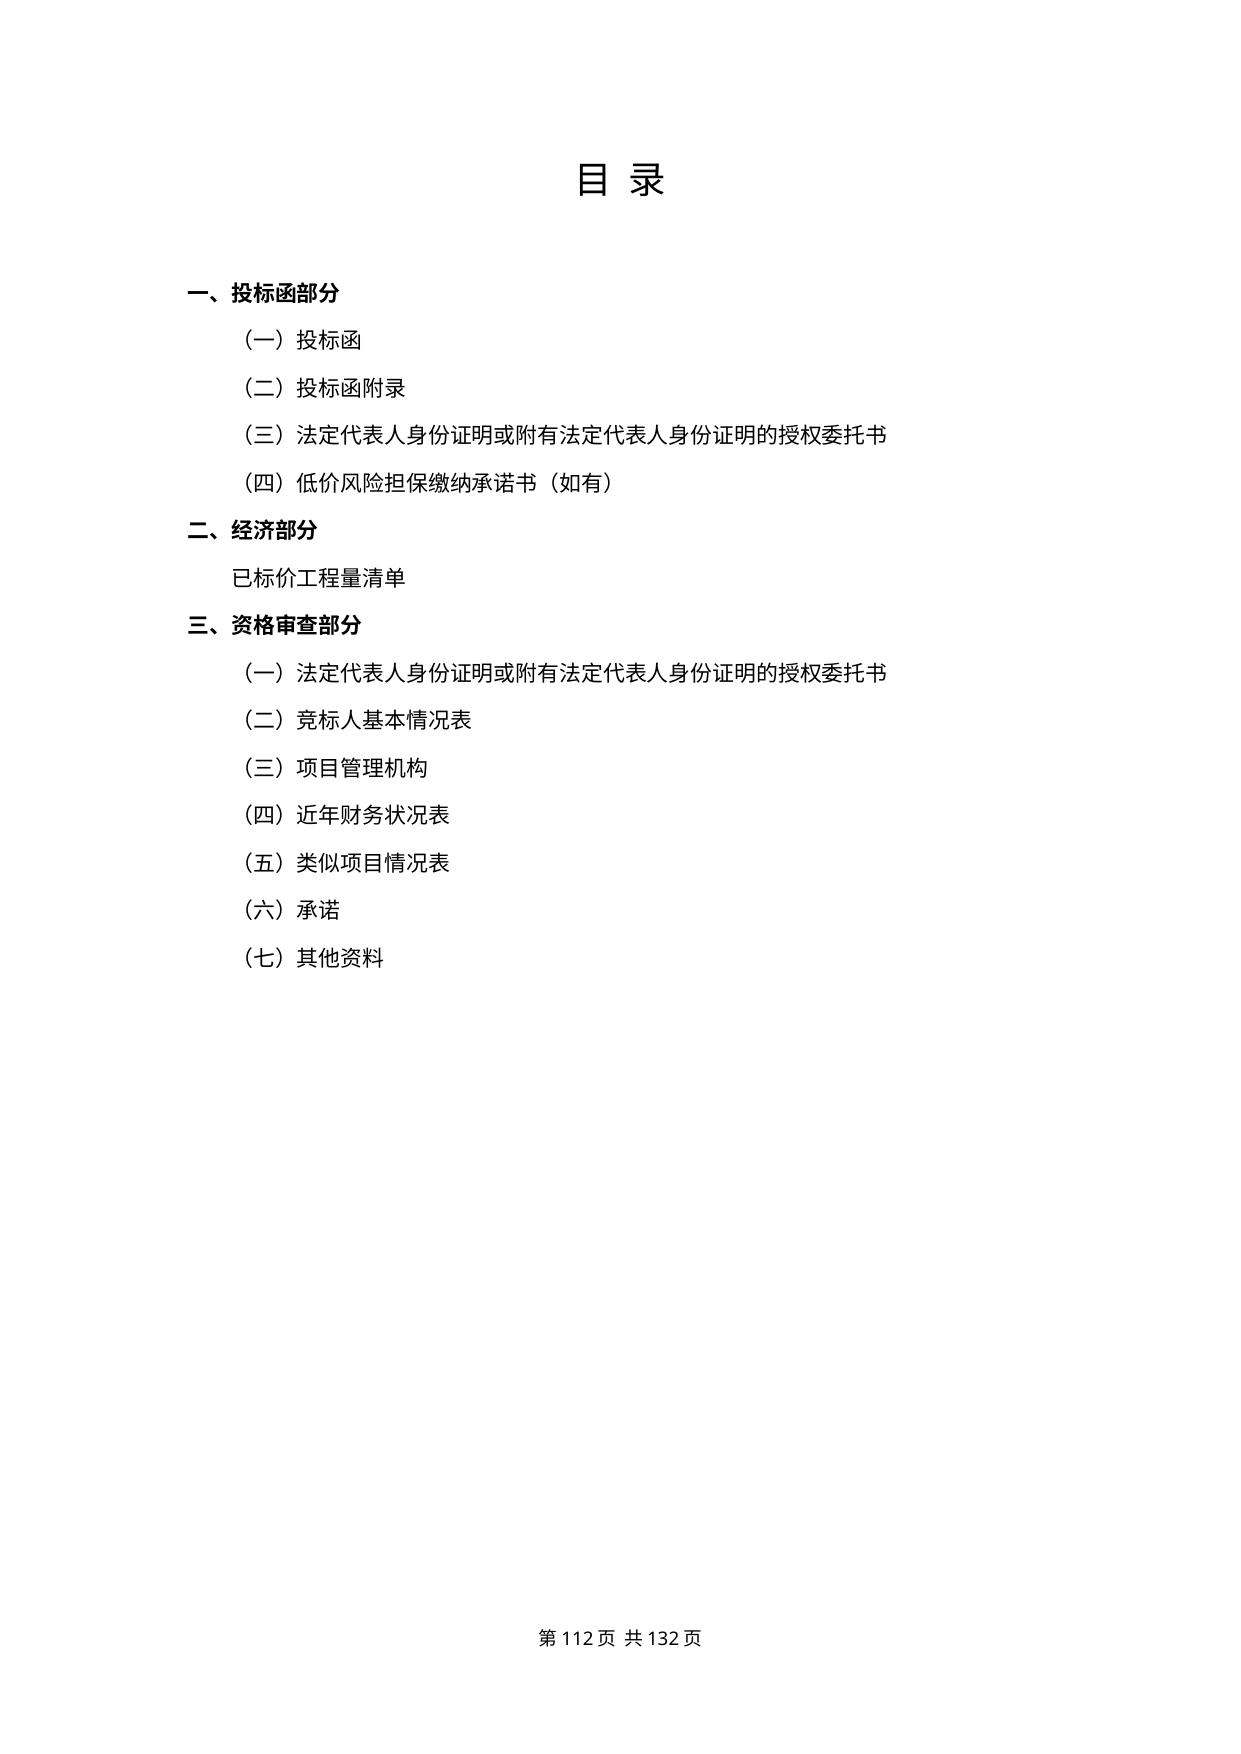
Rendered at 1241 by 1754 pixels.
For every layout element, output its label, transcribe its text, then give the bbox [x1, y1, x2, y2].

text 三、资格审查部分 [187, 608, 1053, 640]
text （五）类似项目情况表 [187, 846, 1053, 878]
text （七）其他资料 [187, 941, 1053, 973]
text 一、投标函部分 [187, 276, 1053, 308]
text （三）项目管理机构 [187, 751, 1053, 783]
text （四）低价风险担保缴纳承诺书（如有） [187, 466, 1053, 498]
text （三）法定代表人身份证明或附有法定代表人身份证明的授权委托书 [187, 418, 1053, 450]
text （一）投标函 [187, 323, 1053, 355]
text 已标价工程量清单 [187, 561, 1053, 593]
text （二）竞标人基本情况表 [187, 703, 1053, 735]
text （一）法定代表人身份证明或附有法定代表人身份证明的授权委托书 [187, 656, 1053, 688]
text （四）近年财务状况表 [187, 798, 1053, 830]
text （二）投标函附录 [187, 371, 1053, 403]
text 二、经济部分 [187, 513, 1053, 545]
text 目 录 [187, 150, 1053, 204]
text （六）承诺 [187, 893, 1053, 925]
